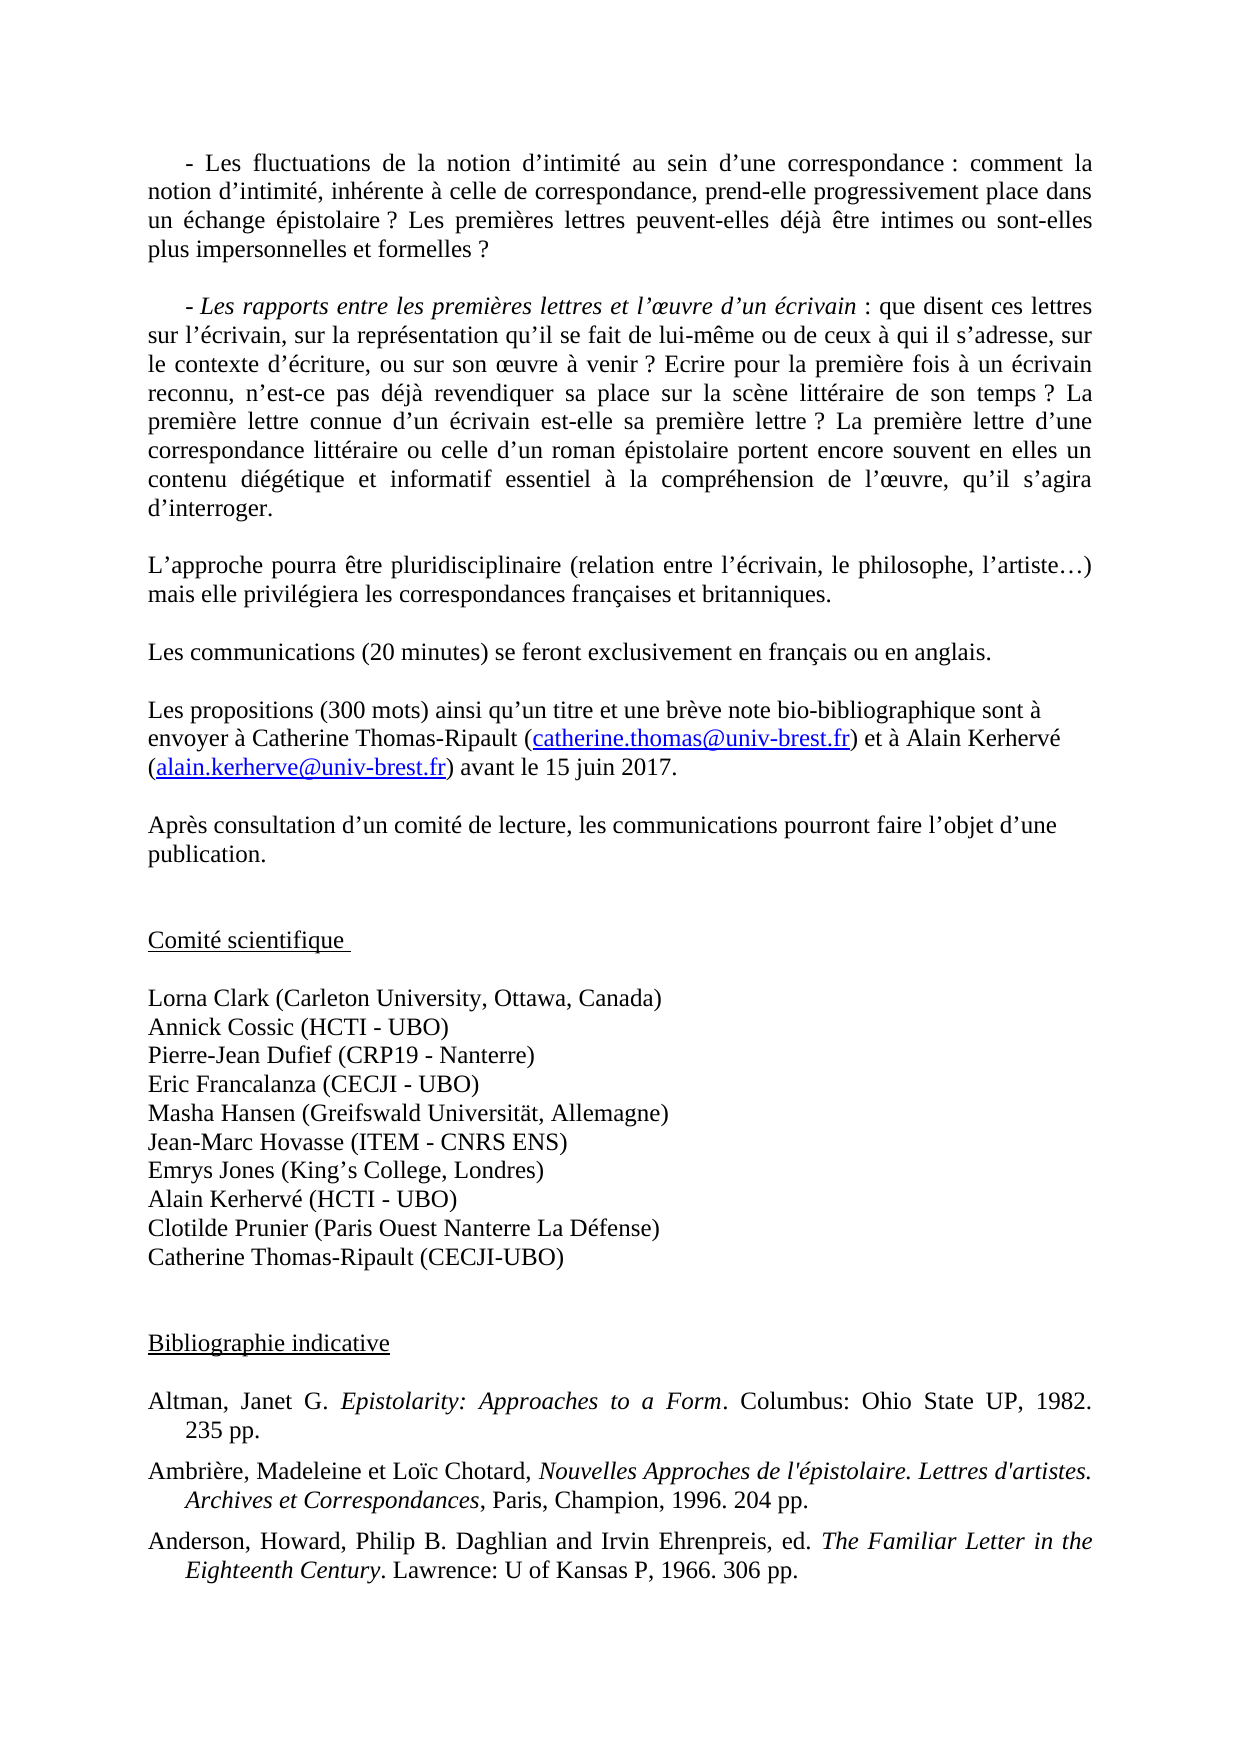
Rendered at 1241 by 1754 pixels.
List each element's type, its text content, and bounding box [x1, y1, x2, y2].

text Comité scientifique [148, 926, 1093, 954]
text Bibliographie indicative [148, 1328, 1093, 1357]
text Anderson, Howard, Philip B. Daghlian and Irvin Ehrenpreis, ed. The Familiar Letter in the Eighteenth Century. Lawrence: U of Kansas P, 1966. 306 pp. [148, 1526, 1093, 1584]
text Les communications (20 minutes) se feront exclusivement en français ou en anglais. [148, 637, 1093, 666]
text Après consultation d’un comité de lecture, les communications pourront faire l’objet d’une publication. [148, 810, 1093, 868]
text Clotilde Prunier (Paris Ouest Nanterre La Défense) [148, 1213, 1093, 1242]
text Jean-Marc Hovasse (ITEM - CNRS ENS) [148, 1127, 1093, 1156]
text Catherine Thomas-Ripault (CECJI-UBO) [148, 1242, 1093, 1271]
text - Les fluctuations de la notion d’intimité au sein d’une correspondance : comment la notion d’intimité, inhérente à celle de correspondance, prend-elle progressivement place dans un échange épistolaire ? Les premières lettres peuvent-elles déjà être intimes ou sont-elles plus impersonnelles et formelles ? [148, 148, 1093, 263]
text Pierre-Jean Dufief (CRP19 - Nanterre) [148, 1041, 1093, 1069]
text Alain Kerhervé (HCTI - UBO) [148, 1184, 1093, 1213]
text Altman, Janet G. Epistolarity: Approaches to a Form. Columbus: Ohio State UP, 1982. 235 pp. [148, 1386, 1093, 1444]
text L’approche pourra être pluridisciplinaire (relation entre l’écrivain, le philosophe, l’artiste…) mais elle privilégiera les correspondances françaises et britanniques. [148, 550, 1093, 608]
text - Les rapports entre les premières lettres et l’œuvre d’un écrivain : que disent ces lettres sur l’écrivain, sur la représentation qu’il se fait de lui-même ou de ceux à qui il s’adresse, sur le contexte d’écriture, ou sur son œuvre à venir ? Ecrire pour la première fois à un écrivain reconnu, n’est-ce pas déjà revendiquer sa place sur la scène littéraire de son temps ? La première lettre connue d’un écrivain est-elle sa première lettre ? La première lettre d’une correspondance littéraire ou celle d’un roman épistolaire portent encore souvent en elles un contenu diégétique et informatif essentiel à la compréhension de l’œuvre, qu’il s’agira d’interroger. [148, 291, 1093, 521]
text Annick Cossic (HCTI - UBO) [148, 1012, 1093, 1041]
text Ambrière, Madeleine et Loïc Chotard, Nouvelles Approches de l'épistolaire. Lettres d'artistes. Archives et Correspondances, Paris, Champion, 1996. 204 pp. [148, 1456, 1093, 1514]
text Lorna Clark (Carleton University, Ottawa, Canada) [148, 983, 1093, 1012]
text Masha Hansen (Greifswald Universität, Allemagne) [148, 1098, 1093, 1127]
text Eric Francalanza (CECJI - UBO) [148, 1069, 1093, 1098]
text Les propositions (300 mots) ainsi qu’un titre et une brève note bio-bibliographique sont à envoyer à Catherine Thomas-Ripault (catherine.thomas@univ-brest.fr) et à Alain Kerhervé (alain.kerherve@univ-brest.fr) avant le 15 juin 2017. [148, 695, 1093, 781]
text Emrys Jones (King’s College, Londres) [148, 1156, 1093, 1184]
